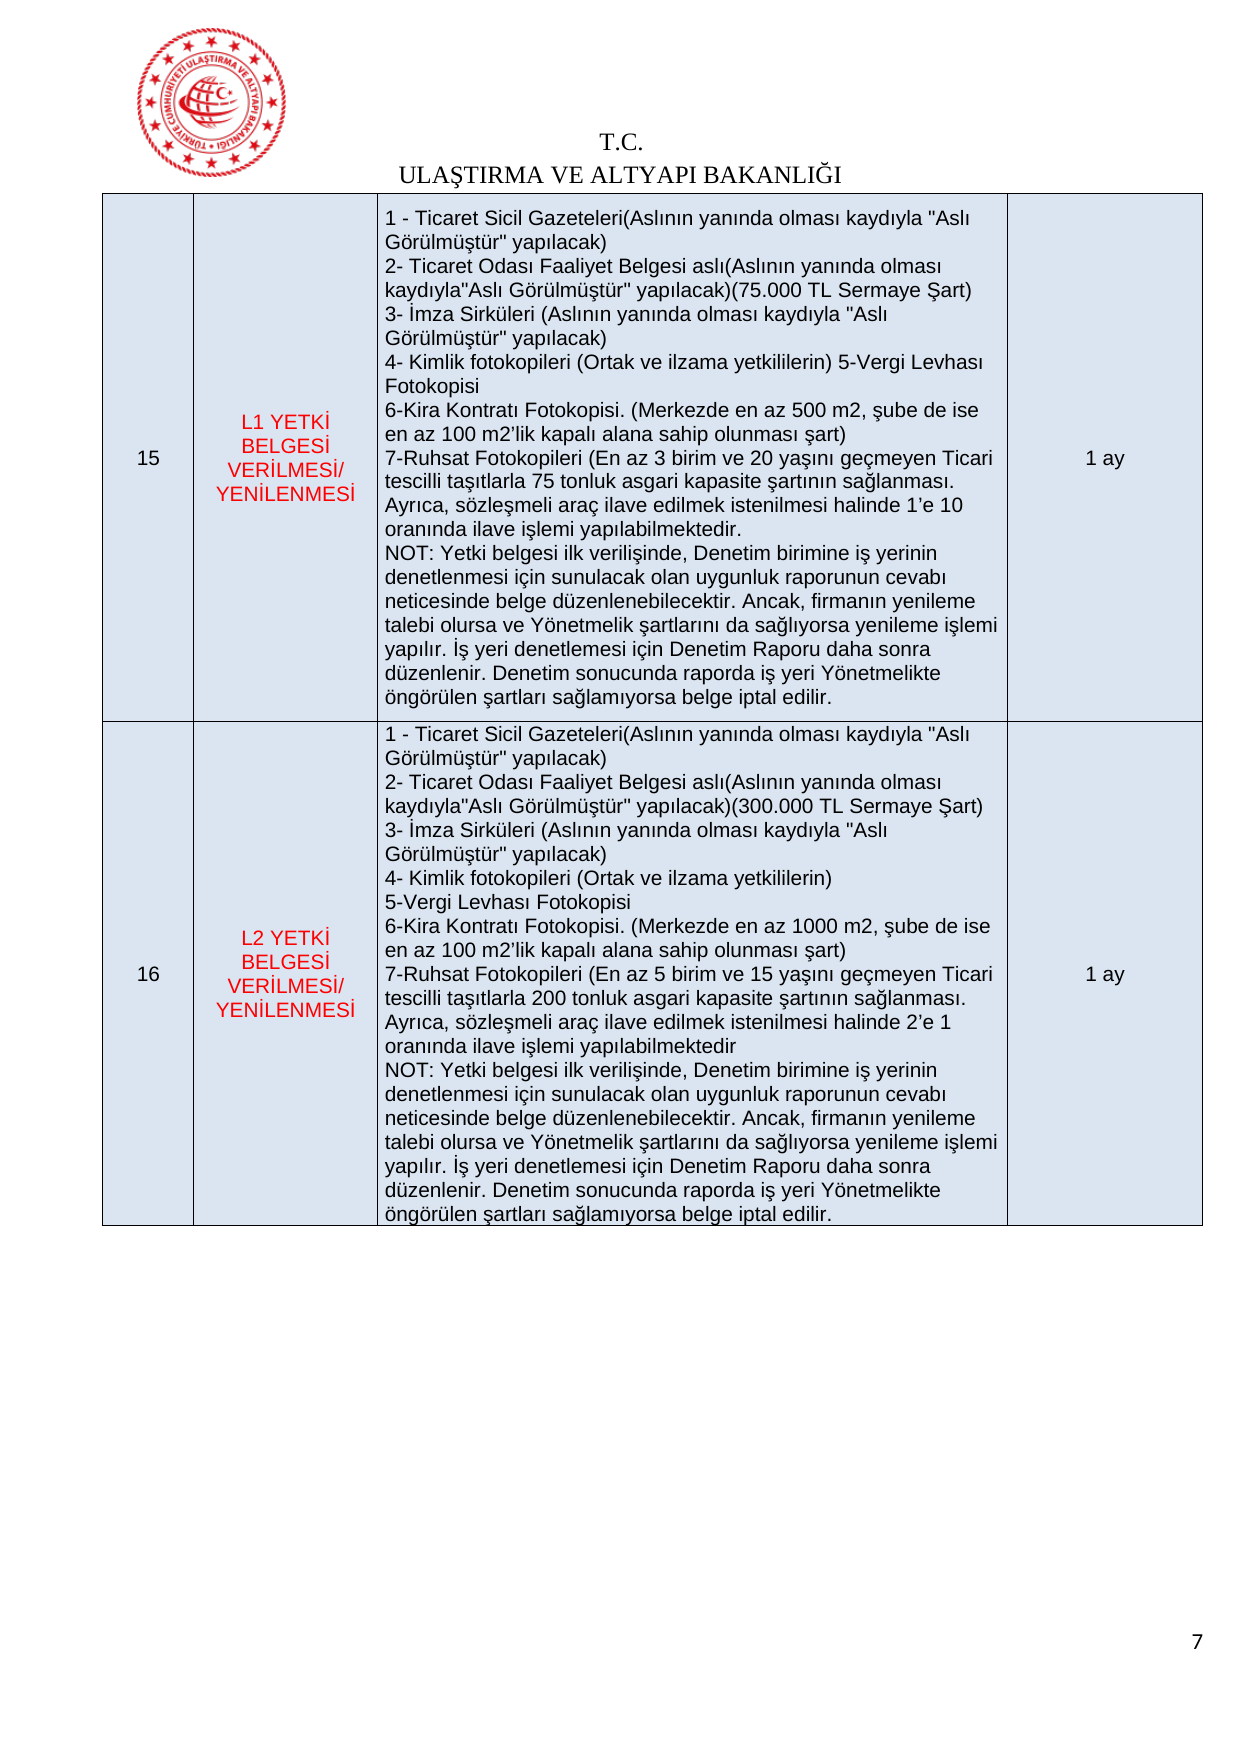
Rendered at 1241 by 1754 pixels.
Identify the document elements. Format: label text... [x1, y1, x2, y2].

table_cell 1 - Ticaret Sicil Gazeteleri(Aslının yanında olması kaydıyla "Aslı Görülmüştür" yapılacak) 2- Ticaret Odası Faaliyet Belgesi aslı(Aslının yanında olması kaydıyla"Aslı Görülmüştür" yapılacak)(300.000 TL Sermaye Şart) 3- İmza Sirküleri (Aslının yanında olması kaydıyla "Aslı Görülmüştür" yapılacak) 4- Kimlik fotokopileri (Ortak ve ilzama yetkililerin) 5-Vergi Levhası Fotokopisi 6-Kira Kontratı Fotokopisi. (Merkezde en az 1000 m2, şube de ise en az 100 m2’lik kapalı alana sahip olunması şart) 7-Ruhsat Fotokopileri (En az 5 birim ve 15 yaşını geçmeyen Ticari tescilli taşıtlarla 200 tonluk asgari kapasite şartının sağlanması. Ayrıca, sözleşmeli araç ilave edilmek istenilmesi halinde 2’e 1 oranında ilave işlemi yapılabilmektedir NOT: Yetki belgesi ilk verilişinde, Denetim birimine iş yerinin denetlenmesi için sunulacak olan uygunluk raporunun cevabı neticesinde belge düzenlenebilecektir. Ancak, firmanın yenileme talebi olursa ve Yönetmelik şartlarını da sağlıyorsa yenileme işlemi yapılır. İş yeri denetlemesi için Denetim Raporu daha sonra düzenlenir. Denetim sonucunda raporda iş yeri Yönetmelikte öngörülen şartları sağlamıyorsa belge iptal edilir. [378, 722, 1007, 1225]
table_cell L2 YETKİ BELGESİ VERİLMESİ/ YENİLENMESİ [194, 722, 377, 1225]
table_cell 1 ay [1008, 194, 1202, 721]
picture [137, 28, 286, 177]
table_cell 15 [103, 194, 193, 721]
table_cell 1 ay [1008, 722, 1202, 1225]
table_cell 16 [103, 722, 193, 1225]
table_cell 1 - Ticaret Sicil Gazeteleri(Aslının yanında olması kaydıyla "Aslı Görülmüştür" yapılacak) 2- Ticaret Odası Faaliyet Belgesi aslı(Aslının yanında olması kaydıyla"Aslı Görülmüştür" yapılacak)(75.000 TL Sermaye Şart) 3- İmza Sirküleri (Aslının yanında olması kaydıyla "Aslı Görülmüştür" yapılacak) 4- Kimlik fotokopileri (Ortak ve ilzama yetkililerin) 5-Vergi Levhası Fotokopisi 6-Kira Kontratı Fotokopisi. (Merkezde en az 500 m2, şube de ise en az 100 m2’lik kapalı alana sahip olunması şart) 7-Ruhsat Fotokopileri (En az 3 birim ve 20 yaşını geçmeyen Ticari tescilli taşıtlarla 75 tonluk asgari kapasite şartının sağlanması. Ayrıca, sözleşmeli araç ilave edilmek istenilmesi halinde 1’e 10 oranında ilave işlemi yapılabilmektedir. NOT: Yetki belgesi ilk verilişinde, Denetim birimine iş yerinin denetlenmesi için sunulacak olan uygunluk raporunun cevabı neticesinde belge düzenlenebilecektir. Ancak, firmanın yenileme talebi olursa ve Yönetmelik şartlarını da sağlıyorsa yenileme işlemi yapılır. İş yeri denetlemesi için Denetim Raporu daha sonra düzenlenir. Denetim sonucunda raporda iş yeri Yönetmelikte öngörülen şartları sağlamıyorsa belge iptal edilir. [378, 194, 1007, 721]
table_cell L1 YETKİ BELGESİ VERİLMESİ/ YENİLENMESİ [194, 194, 377, 721]
